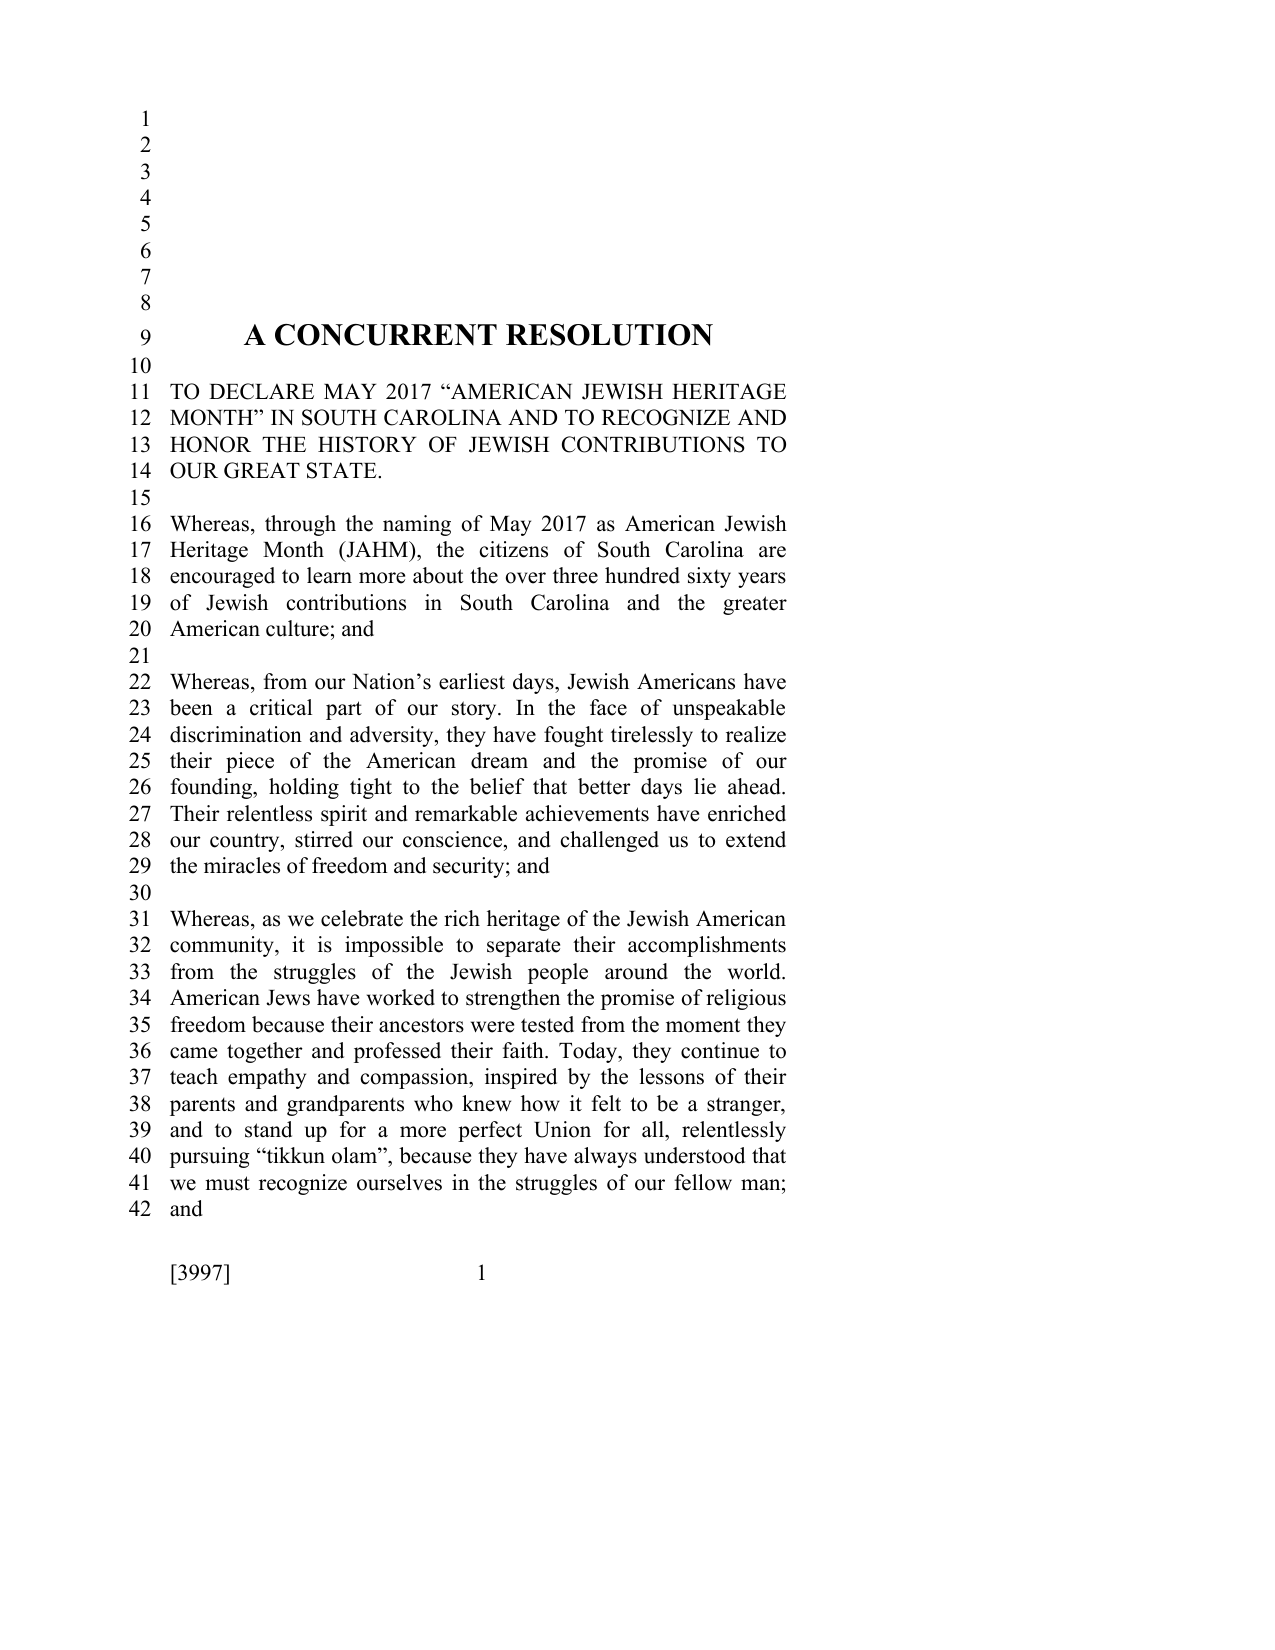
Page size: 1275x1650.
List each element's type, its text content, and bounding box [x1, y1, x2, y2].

text TO DECLARE MAY 2017 “AMERICAN JEWISH HERITAGE MONTH” IN SOUTH CAROLINA AND TO RECOGNIZE AND HONOR THE HISTORY OF JEWISH CONTRIBUTIONS TO OUR GREAT STATE. [169, 378, 787, 483]
text Whereas, from our Nation’s earliest days, Jewish Americans have been a critical part of our story. In the face of unspeakable discrimination and adversity, they have fought tirelessly to realize their piece of the American dream and the promise of our founding, holding tight to the belief that better days lie ahead. Their relentless spirit and remarkable achievements have enriched our country, stirred our conscience, and challenged us to extend the miracles of freedom and security; and [169, 668, 787, 879]
text Whereas, through the naming of May 2017 as American Jewish Heritage Month (JAHM), the citizens of South Carolina are encouraged to learn more about the over three hundred sixty years of Jewish contributions in South Carolina and the greater American culture; and [169, 510, 787, 642]
text Whereas, as we celebrate the rich heritage of the Jewish American community, it is impossible to separate their accomplishments from the struggles of the Jewish people around the world. American Jews have worked to strengthen the promise of religious freedom because their ancestors were tested from the moment they came together and professed their faith. Today, they continue to teach empathy and compassion, inspired by the lessons of their parents and grandparents who knew how it felt to be a stranger, and to stand up for a more perfect Union for all, relentlessly pursuing “tikkun olam”, because they have always understood that we must recognize ourselves in the struggles of our fellow man; and [169, 905, 787, 1221]
text A CONCURRENT RESOLUTION [169, 316, 787, 352]
